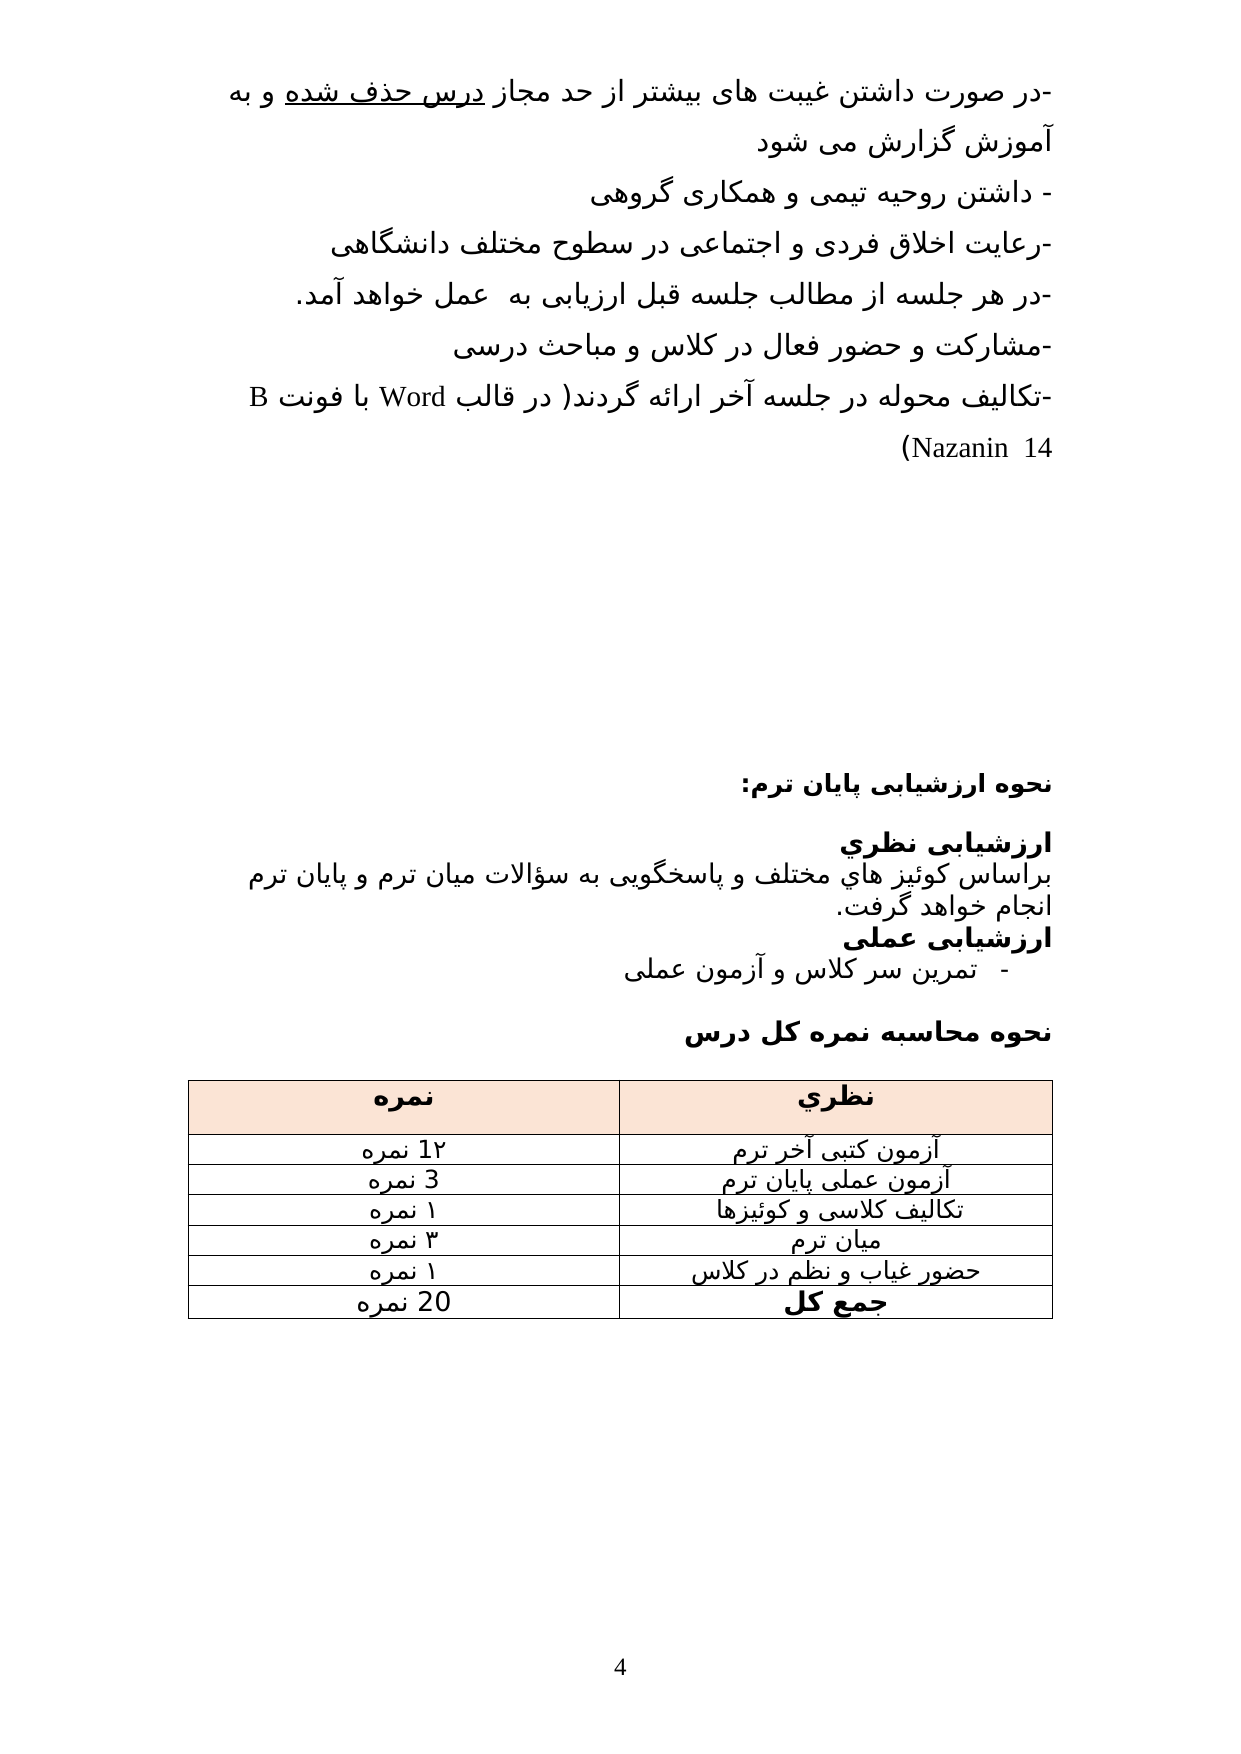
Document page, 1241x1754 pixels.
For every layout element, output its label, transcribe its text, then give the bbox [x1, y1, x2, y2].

text -در هر جلسه از مطالب جلسه قبل ارزیابی به عمل خواهد آمد. [187, 278, 1053, 312]
table_cell 3 نمره [189, 1165, 619, 1194]
table_cell ۱ نمره [189, 1195, 619, 1224]
text براساس کوئیز هاي مختلف و پاسخگویی به سؤالات میان ترم و پایان ترم انجام خواهد گرفت. [187, 859, 1053, 922]
text ارزشیابی عملی [187, 922, 1053, 953]
table_cell میان ترم [620, 1226, 1052, 1255]
text -در صورت داشتن غیبت های بیشتر از حد مجاز درس حذف شده و به آموزش گزارش می شود [187, 74, 1053, 159]
table_cell تکالیف کلاسی و کوئیزها [620, 1195, 1052, 1224]
text -تکالیف محوله در جلسه آخر ارائه گردند( در قالب Word با فونت B Nazanin 14) [187, 379, 1053, 465]
table_header نمره [189, 1081, 619, 1134]
table_cell آزمون عملی پایان ترم [620, 1165, 1052, 1194]
table_cell ۱ نمره [189, 1256, 619, 1285]
table_cell آزمون کتبی آخر ترم [620, 1135, 1052, 1164]
text نحوه ارزشیابی پایان ترم: [187, 769, 1053, 798]
table_header نظري [620, 1081, 1052, 1134]
table_cell حضور غیاب و نظم در کلاس [620, 1256, 1052, 1285]
table_cell 1۲ نمره [189, 1135, 619, 1164]
text -مشارکت و حضور فعال در کلاس و مباحث درسی [187, 328, 1053, 362]
text نحوه محاسبه نمره کل درس [187, 1017, 1053, 1048]
list تمرین سر کلاس و آزمون عملی [187, 953, 1000, 985]
table_cell ۳ نمره [189, 1226, 619, 1255]
table_cell جمع کل [620, 1286, 1052, 1318]
text ارزشیابی نظري [187, 827, 1053, 859]
text -رعایت اخلاق فردی و اجتماعی در سطوح مختلف دانشگاهی [187, 227, 1053, 261]
text - داشتن روحیه تیمی و همکاری گروهی [187, 176, 1053, 210]
table_cell 20 نمره [189, 1286, 619, 1318]
